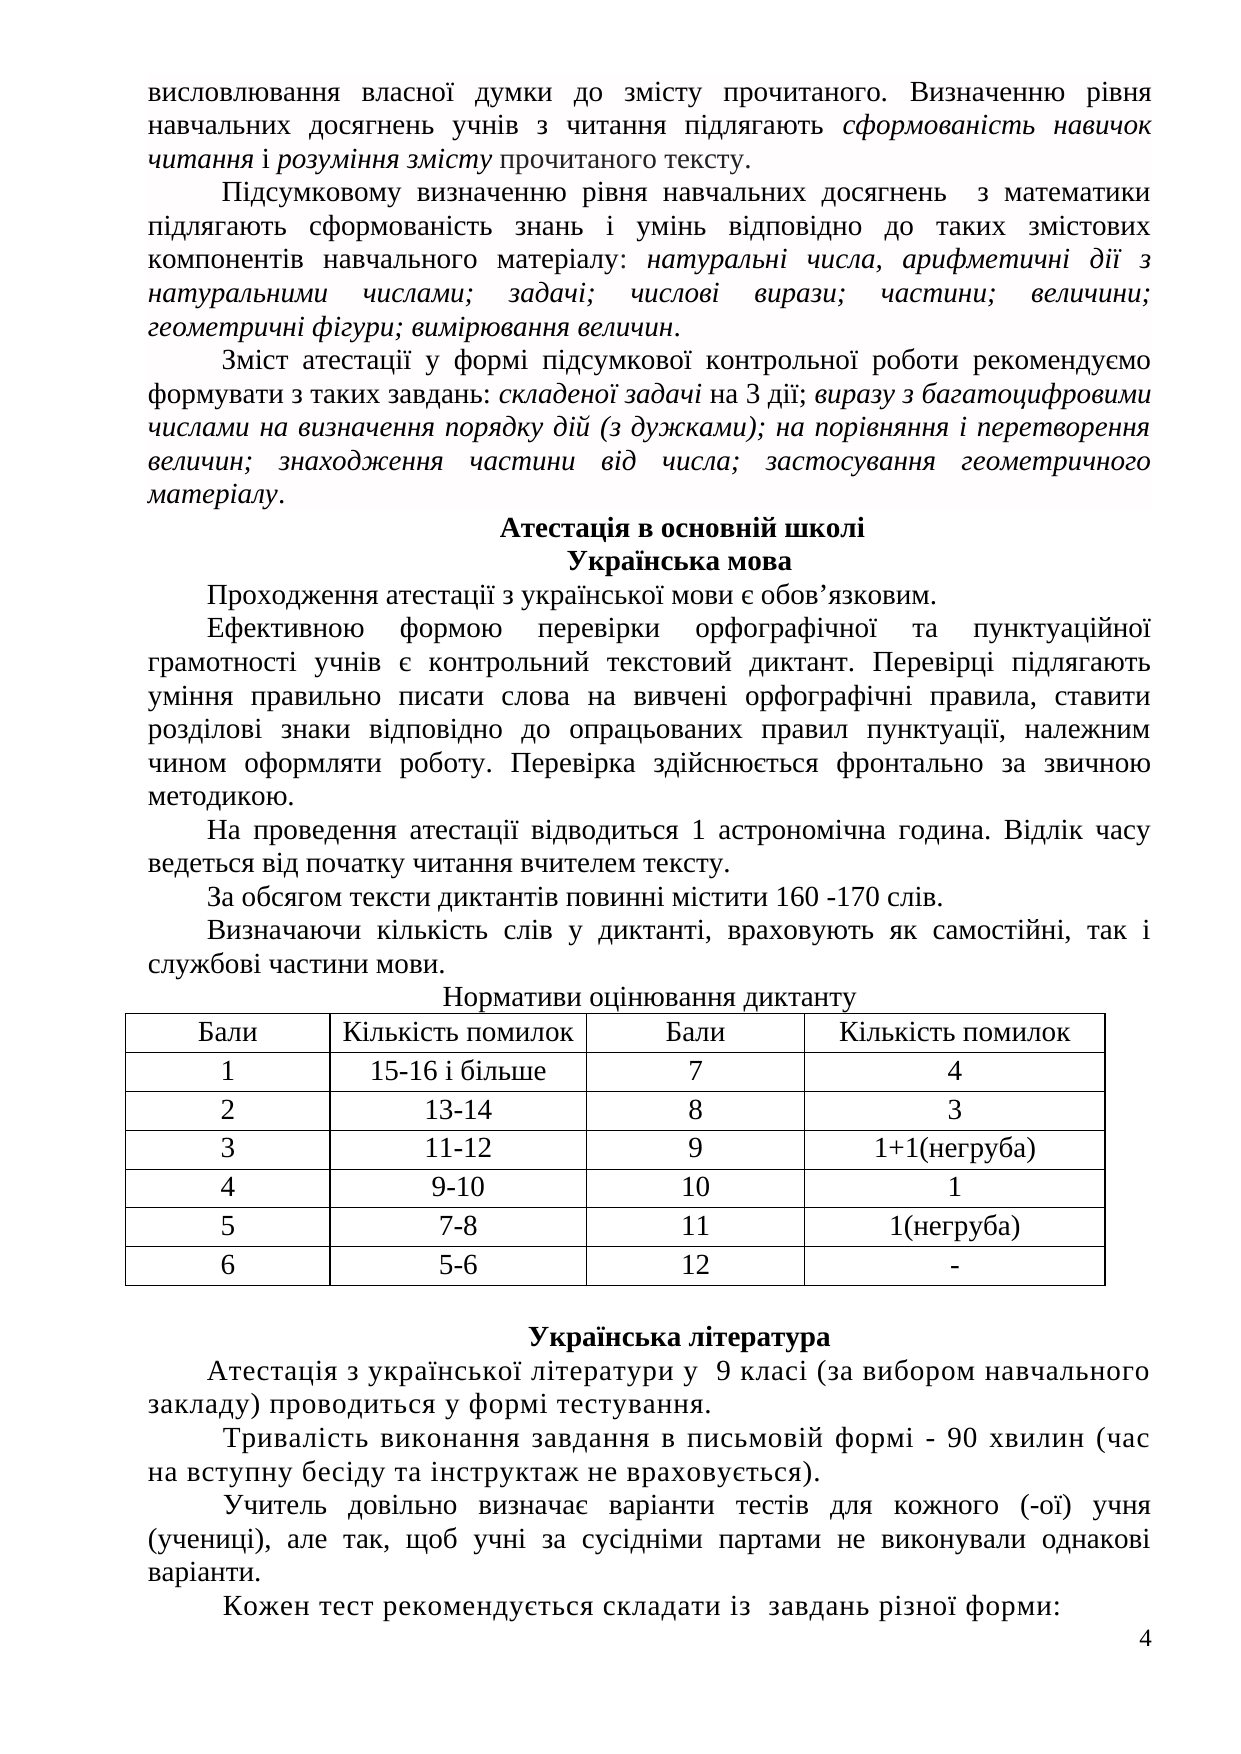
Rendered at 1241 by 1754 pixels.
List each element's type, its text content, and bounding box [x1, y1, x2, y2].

text Атестація в основній школі [148, 510, 1152, 543]
table_cell 5-6 [331, 1247, 586, 1285]
text Учитель довільно визначає варіанти тестів для кожного (-ої) учня (учениці), але так, щоб учні за сусідніми партами не виконували однакові варіанти. [148, 1487, 1152, 1588]
table_cell 7 [587, 1053, 804, 1091]
text Кожен тест рекомендується складати із завдань різної форми: [148, 1588, 1152, 1621]
table_cell 15-16 і більше [331, 1053, 586, 1091]
text Українська література [148, 1319, 1152, 1353]
table_cell 7-8 [331, 1208, 586, 1246]
table_cell 13-14 [331, 1092, 586, 1129]
table_header Бали [126, 1014, 329, 1052]
text Зміст атестації у формі підсумкової контрольної роботи рекомендуємо формувати з таких завдань: складеної задачі на 3 дії; виразу з багатоцифровими числами на визначення порядку дій (з дужками); на порівняння і перетворення величин; знаходження частини від числа; застосування геометричного матеріалу. [148, 342, 1152, 510]
table_cell 8 [587, 1092, 804, 1129]
table_header Кількість помилок [331, 1014, 586, 1052]
table_cell - [805, 1247, 1104, 1285]
text На проведення атестації відводиться 1 астрономічна година. Відлік часу ведеться від початку читання вчителем тексту. [148, 812, 1152, 879]
table_cell 4 [805, 1053, 1104, 1091]
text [148, 74, 1152, 174]
table_cell 1+1(негруба) [805, 1131, 1104, 1168]
text За обсягом тексти диктантів повинні містити 160 -170 слів. [148, 879, 1152, 912]
table_cell 9-10 [331, 1170, 586, 1207]
text Проходження атестації з української мови є обов’язковим. [148, 577, 1152, 611]
text Тривалість виконання завдання в письмовій формі - 90 хвилин (час на вступну бесіду та інструктаж не враховується). [148, 1420, 1152, 1487]
text Атестація з української літератури у 9 класі (за вибором навчального закладу) проводиться у формі тестування. [148, 1353, 1152, 1420]
table_header Бали [587, 1014, 804, 1052]
table_cell 5 [126, 1208, 329, 1246]
table_header Кількість помилок [805, 1014, 1104, 1052]
text Ефективною формою перевірки орфографічної та пунктуаційної грамотності учнів є контрольний текстовий диктант. Перевірці підлягають уміння правильно писати слова на вивчені орфографічні правила, ставити розділові знаки відповідно до опрацьованих правил пунктуації, належним чином оформляти роботу. Перевірка здійснюється фронтально за звичною методикою. [148, 611, 1152, 812]
table_cell 11-12 [331, 1131, 586, 1168]
table_cell 3 [805, 1092, 1104, 1129]
table_cell 1 [805, 1170, 1104, 1207]
text Нормативи оцінювання диктанту [148, 979, 1152, 1013]
table_cell 1(негруба) [805, 1208, 1104, 1246]
table_cell 4 [126, 1170, 329, 1207]
text Підсумковому визначенню рівня навчальних досягнень з математики підлягають сформованість знань і умінь відповідно до таких змістових компонентів навчального матеріалу: натуральні числа, арифметичні дії з натуральними числами; задачі; числові вирази; частини; величини; геометричні фігури; вимірювання величин. [148, 174, 1152, 342]
table_cell 3 [126, 1131, 329, 1168]
table_cell 2 [126, 1092, 329, 1129]
table_cell 10 [587, 1170, 804, 1207]
table_cell 11 [587, 1208, 804, 1246]
table_cell 9 [587, 1131, 804, 1168]
table_cell 1 [126, 1053, 329, 1091]
table_cell 12 [587, 1247, 804, 1285]
text Українська мова [148, 543, 1152, 577]
text Визначаючи кількість слів у диктанті, враховують як самостійні, так і службові частини мови. [148, 912, 1152, 979]
table_cell 6 [126, 1247, 329, 1285]
